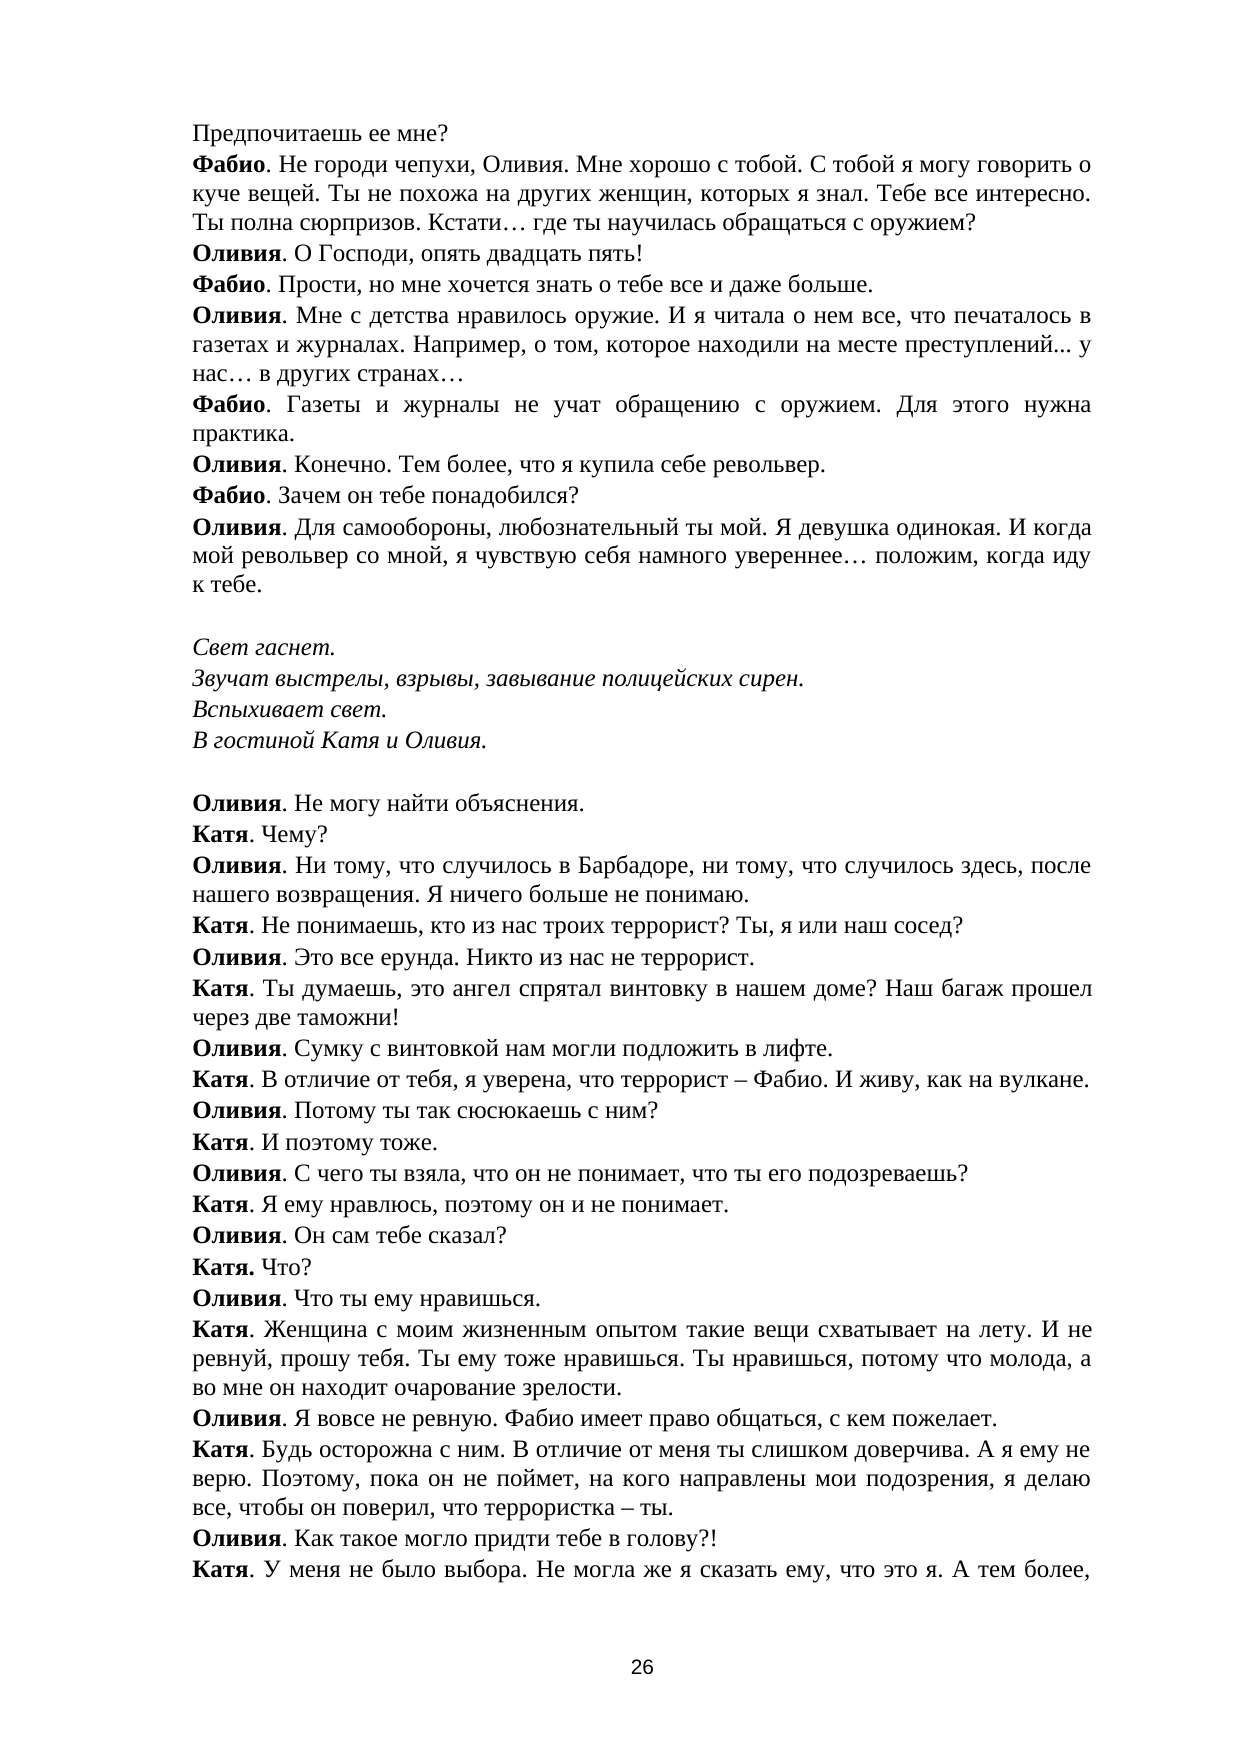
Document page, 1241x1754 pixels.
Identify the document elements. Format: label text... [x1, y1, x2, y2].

text В гостиной Катя и Оливия. [192, 726, 1092, 754]
text Оливия. Ни тому, что случилось в Барбадоре, ни тому, что случилось здесь, после нашего возвращения. Я ничего больше не понимаю. [192, 851, 1092, 908]
text Вспыхивает свет. [192, 694, 1092, 723]
text Катя. В отличие от тебя, я уверена, что террорист – Фабио. И живу, как на вулкане. [192, 1064, 1092, 1093]
text Оливия. Потому ты так сюсюкаешь с ним? [192, 1096, 1092, 1124]
text Катя. Не понимаешь, кто из нас троих террорист? Ты, я или наш сосед? [192, 911, 1092, 939]
text Оливия. Что ты ему нравишься. [192, 1283, 1092, 1312]
text Фабио. Зачем он тебе понадобился? [192, 481, 1092, 509]
text Оливия. Я вовсе не ревную. Фабио имеет право общаться, с кем пожелает. [192, 1403, 1092, 1432]
text Фабио. Газеты и журналы не учат обращению с оружием. Для этого нужна практика. [192, 389, 1092, 447]
text Катя. Чему? [192, 819, 1092, 848]
text Катя. Я ему нравлюсь, поэтому он и не понимает. [192, 1189, 1092, 1218]
text Фабио. Не городи чепухи, Оливия. Мне хорошо с тобой. С тобой я могу говорить о куче вещей. Ты не похожа на других женщин, которых я знал. Тебе все интересно. Ты полна сюрпризов. Кстати… где ты научилась обращаться с оружием? [192, 149, 1092, 236]
text Звучат выстрелы, взрывы, завывание полицейских сирен. [192, 663, 1092, 692]
text Оливия. Мне с детства нравилось оружие. И я читала о нем все, что печаталось в газетах и журналах. Например, о том, которое находили на месте преступлений... у нас… в других странах… [192, 301, 1092, 387]
text Оливия. Он сам тебе сказал? [192, 1221, 1092, 1249]
text Оливия. Не могу найти объяснения. [192, 788, 1092, 817]
text Фабио. Прости, но мне хочется знать о тебе все и даже больше. [192, 269, 1092, 298]
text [192, 1554, 1092, 1583]
text Оливия. Конечно. Тем более, что я купила себе револьвер. [192, 449, 1092, 478]
text Катя. Что? [192, 1252, 1092, 1281]
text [192, 118, 1092, 147]
text Оливия. Сумку с винтовкой нам могли подложить в лифте. [192, 1033, 1092, 1062]
text Оливия. Как такое могло придти тебе в голову?! [192, 1523, 1092, 1552]
text Оливия. Для самообороны, любознательный ты мой. Я девушка одинокая. И когда мой револьвер со мной, я чувствую себя намного увереннее… положим, когда иду к тебе. [192, 512, 1092, 598]
text Оливия. Это все ерунда. Никто из нас не террорист. [192, 942, 1092, 971]
text Оливия. О Господи, опять двадцать пять! [192, 238, 1092, 267]
text Катя. И поэтому тоже. [192, 1127, 1092, 1156]
text Свет гаснет. [192, 632, 1092, 661]
text Оливия. С чего ты взяла, что он не понимает, что ты его подозреваешь? [192, 1158, 1092, 1187]
text Катя. Будь осторожна с ним. В отличие от меня ты слишком доверчива. А я ему не верю. Поэтому, пока он не поймет, на кого направлены мои подозрения, я делаю все, чтобы он поверил, что террористка – ты. [192, 1434, 1092, 1521]
text Катя. Ты думаешь, это ангел спрятал винтовку в нашем доме? Наш багаж прошел через две таможни! [192, 973, 1092, 1031]
text Катя. Женщина с моим жизненным опытом такие вещи схватывает на лету. И не ревнуй, прошу тебя. Ты ему тоже нравишься. Ты нравишься, потому что молода, а во мне он находит очарование зрелости. [192, 1314, 1092, 1401]
